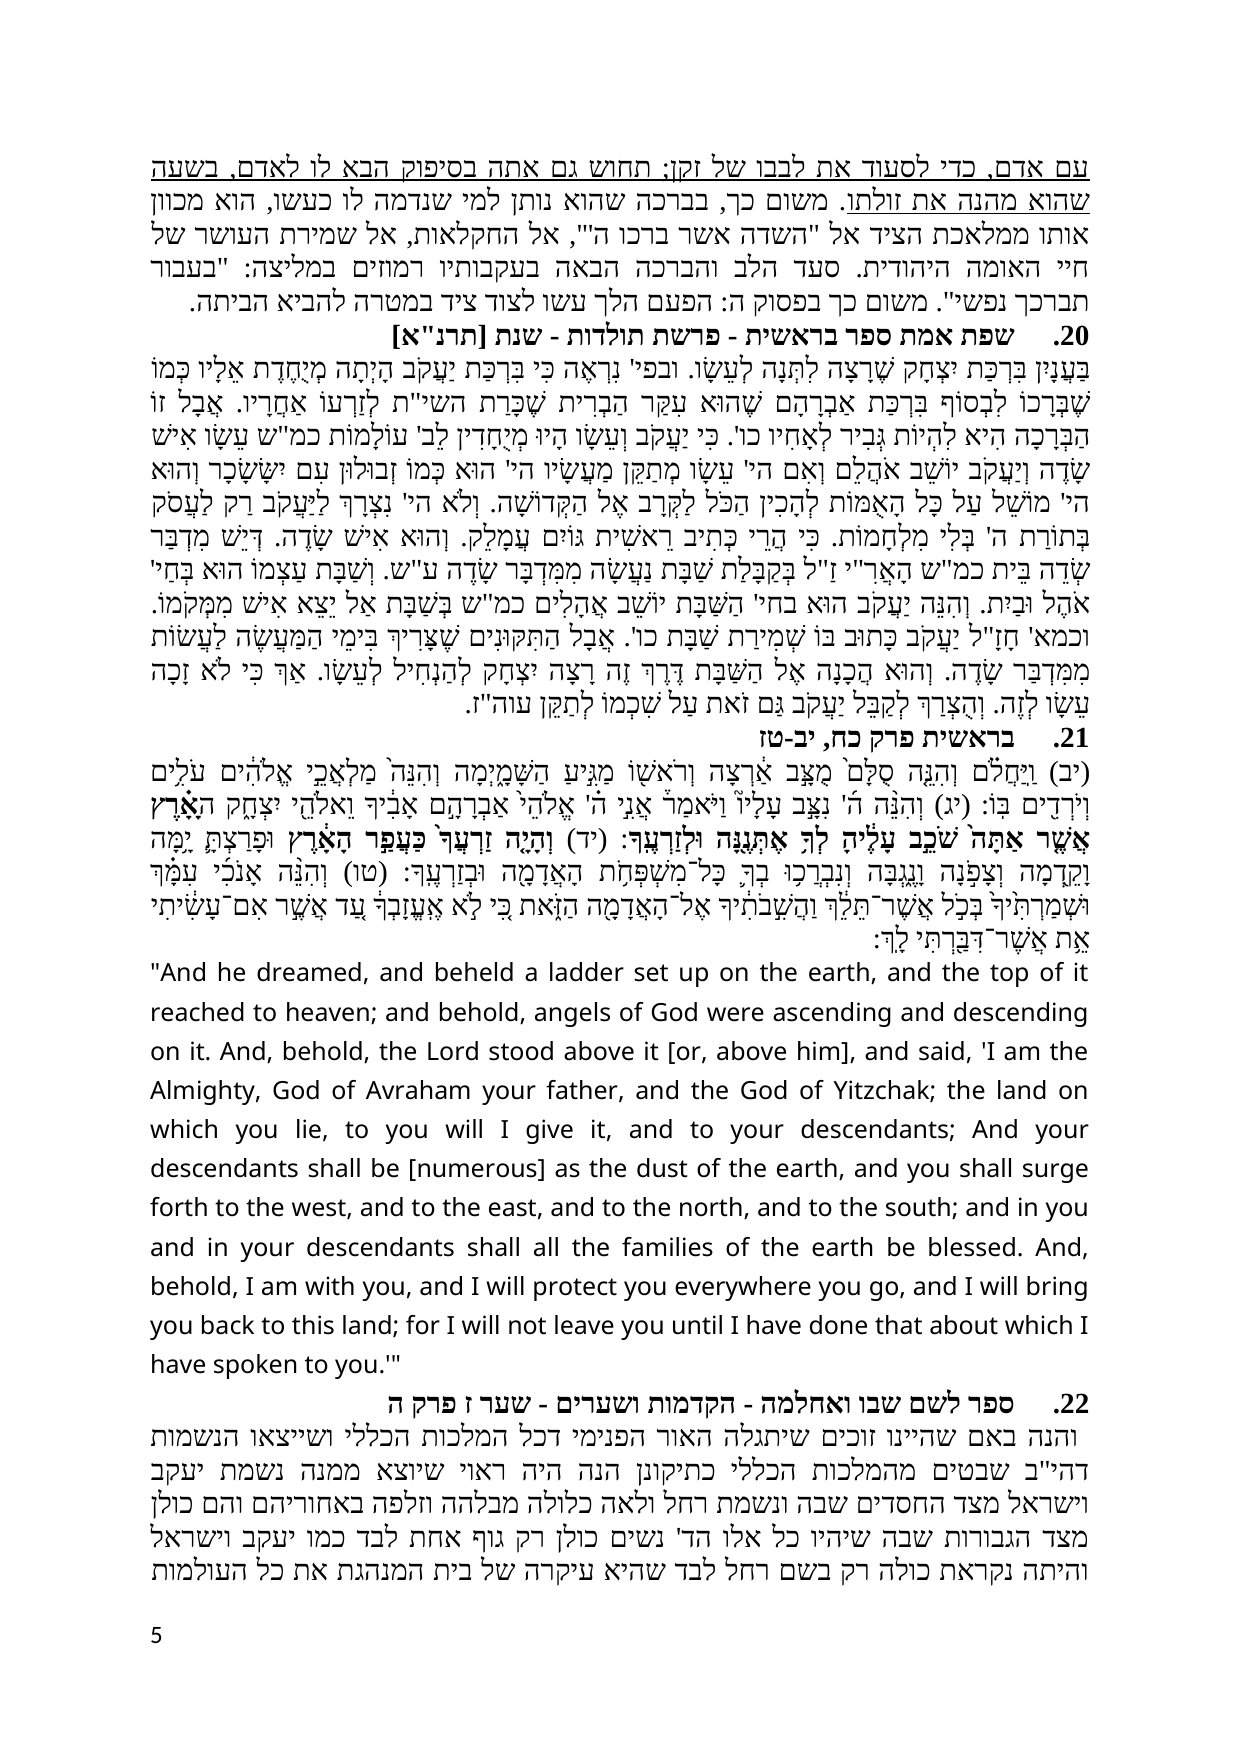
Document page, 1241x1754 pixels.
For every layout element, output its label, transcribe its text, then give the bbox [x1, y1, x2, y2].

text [150, 1419, 1090, 1587]
text (יב) וַֽיַּחֲלֹ֗ם וְהִנֵּ֤ה סֻלָּם֙ מֻצָּ֣ב אַ֔רְצָה וְרֹאשׁ֖וֹ מַגִּ֣יעַ הַשָּׁמָ֑יְמָה וְהִנֵּה֙ מַלְאֲכֵ֣י אֱלֹהִ֔ים עֹלִ֥ים וְיֹרְדִ֖ים בּֽוֹ: (יג) וְהִנֵּ֨ה ה֜' נִצָּ֣ב עָלָיו֘ וַיֹּאמַר֒ אֲנִ֣י ה֗' אֱלֹהֵי֙ אַבְרָהָ֣ם אָבִ֔יךָ וֵאלֹהֵ֖י יִצְחָ֑ק הָאָ֗רֶץ אֲשֶׁ֤ר אַתָּה֙ שֹׁכֵ֣ב עָלֶ֔יהָ לְךָ֥ אֶתְּנֶ֖נָּה וּלְזַרְעֶֽךָ: (יד) וְהָיָ֤ה זַרְעֲךָ֙ כַּעֲפַ֣ר הָאָ֔רֶץ וּפָרַצְתָּ֛ יָ֥מָּה וָקֵ֖דְמָה וְצָפֹ֣נָה וָנֶ֑גְבָּה וְנִבְרֲכ֥וּ בְךָ֛ כָּל־מִשְׁפְּחֹ֥ת הָאֲדָמָ֖ה וּבְזַרְעֶֽךָ: (טו) וְהִנֵּ֨ה אָנֹכִ֜י עִמָּ֗ךְ וּשְׁמַרְתִּ֙יךָ֙ בְּכֹ֣ל אֲשֶׁר־תֵּלֵ֔ךְ וַהֲשִׁ֣בֹתִ֔יךָ אֶל־הָאֲדָמָ֖ה הַזֹּ֑את כִּ֚י לֹ֣א אֶֽעֱזָבְךָ֔ עַ֚ד אֲשֶׁ֣ר אִם־עָשִׂ֔יתִי אֵ֥ת אֲשֶׁר־דִּבַּ֖רְתִּי לָֽךְ: [150, 754, 1090, 955]
list בראשית פרק כח, יב-טז [150, 720, 1053, 754]
list שפת אמת ספר בראשית - פרשת תולדות - שנת [תרנ"א] [150, 318, 1053, 351]
list ספר לשם שבו ואחלמה - הקדמות ושערים - שער ז פרק ה [150, 1386, 1053, 1419]
text בַּעֲנָיִן בִּרְכַּת יִצְחָק שֶׁרָצָה לִתְּנָה לְעֵשָׂו. ובפי' נִרְאֶה כִּי בִּרְכַּת יַעֲקֹב הָיְתָה מְיֻחֶדֶת אֵלָיו כְּמוֹ שֶׁבְּרָכוֹ לִבְסוֹף בִּרְכַּת אַבְרָהָם שֶׁהוּא עִקַּר הַבְרִית שֶׁכָּרַת השי"ת לְזַרְעוֹ אַחֲרָיו. אֲבָל זוֹ הַבְּרָכָה הִיא לִהְיוֹת גְּבִיר לְאָחִיו כו'. כִּי יַעֲקֹב וְעֵשָׂו הָיוּ מְיֻחָדִין לֵב' עוֹלָמוֹת כמ"ש עֵשָׂו אִישׁ שָׂדֶה וְיַעֲקֹב יוֹשֵׁב אֹהֲלֵם וְאִם הי' עֵשָׂו מְתַקֵּן מַעֲשָׂיו הי' הוּא כְּמוֹ זְבוּלוּן עִם יִשָּׂשָׂכָר וְהוּא הי' מוֹשֵׁל עַל כָּל הָאֻמּוֹת לְהָכִין הַכֹּל לַקְּרָב אֶל הַקְּדוֹשָׁה. וְלֹא הי' נִצְרָךְ לַיַּעֲקֹב רַק לַעֲסֹק בְּתוֹרַת ה' בְּלִי מִלְחָמוֹת. כִּי הֲרֵי כְּתִיב רֵאשִׁית גּוֹיִם עֲמָלֵק. וְהוּא אִישׁ שָׂדֶה. דְּיֵשׁ מִדְבַּר שְׂדֵה בֵּית כמ"ש הָאֲרִ"י זַ"ל בְּקַבָּלַת שַׁבָּת נַעֲשָׂה מִמִּדְבָּר שָׂדֶה ע"ש. וְשַׁבָּת עַצְמוֹ הוּא בְּחַי' אֹהֶל וּבַיִת. וְהִנֵּה יַעֲקֹב הוּא בחי' הַשַּׁבָּת יוֹשֵׁב אֲהָלִים כמ"ש בְּשַׁבָּת אַל יֵצֵא אִישׁ מִמְּקֹמוֹ. וכמא' חָזָ"ל יַעֲקֹב כָּתוּב בּוֹ שְׁמִירַת שַׁבָּת כו'. אֲבָל הַתִּקּוּנִים שֶׁצָּרִיךְ בִּימֵי הַמַּעֲשֶׂה לַעֲשׂוֹת מִמִּדְבַּר שָׂדֶה. וְהוּא הֲכָנָה אֶל הַשַּׁבָּת דֶּרֶךְ זֶה רָצָה יִצְחָק לְהַנְחִיל לְעֵשָׂו. אַךְ כִּי לֹא זָכָה עֵשָׂו לְזֶה. וְהֻצְרַךְ לְקַבֵּל יַעֲקֹב גַּם זֹאת עַל שִׁכְמוֹ לְתַקֵּן עוה"ז. [150, 351, 1090, 720]
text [150, 150, 1090, 179]
text "And he dreamed, and beheld a ladder set up on the earth, and the top of it reached to heaven; and behold, angels of God were ascending and descending on it. And, behold, the Lord stood above it [or, above him], and said, 'I am the Almighty, God of Avraham your father, and the God of Yitzchak; the land on which you lie, to you will I give it, and to your descendants; And your descendants shall be [numerous] as the dust of the earth, and you shall surge forth to the west, and to the east, and to the north, and to the south; and in you and in your descendants shall all the families of the earth be blessed. And, behold, I am with you, and I will protect you everywhere you go, and I will bring you back to this land; for I will not leave you until I have done that about which I have spoken to you.'" [150, 955, 1090, 1381]
